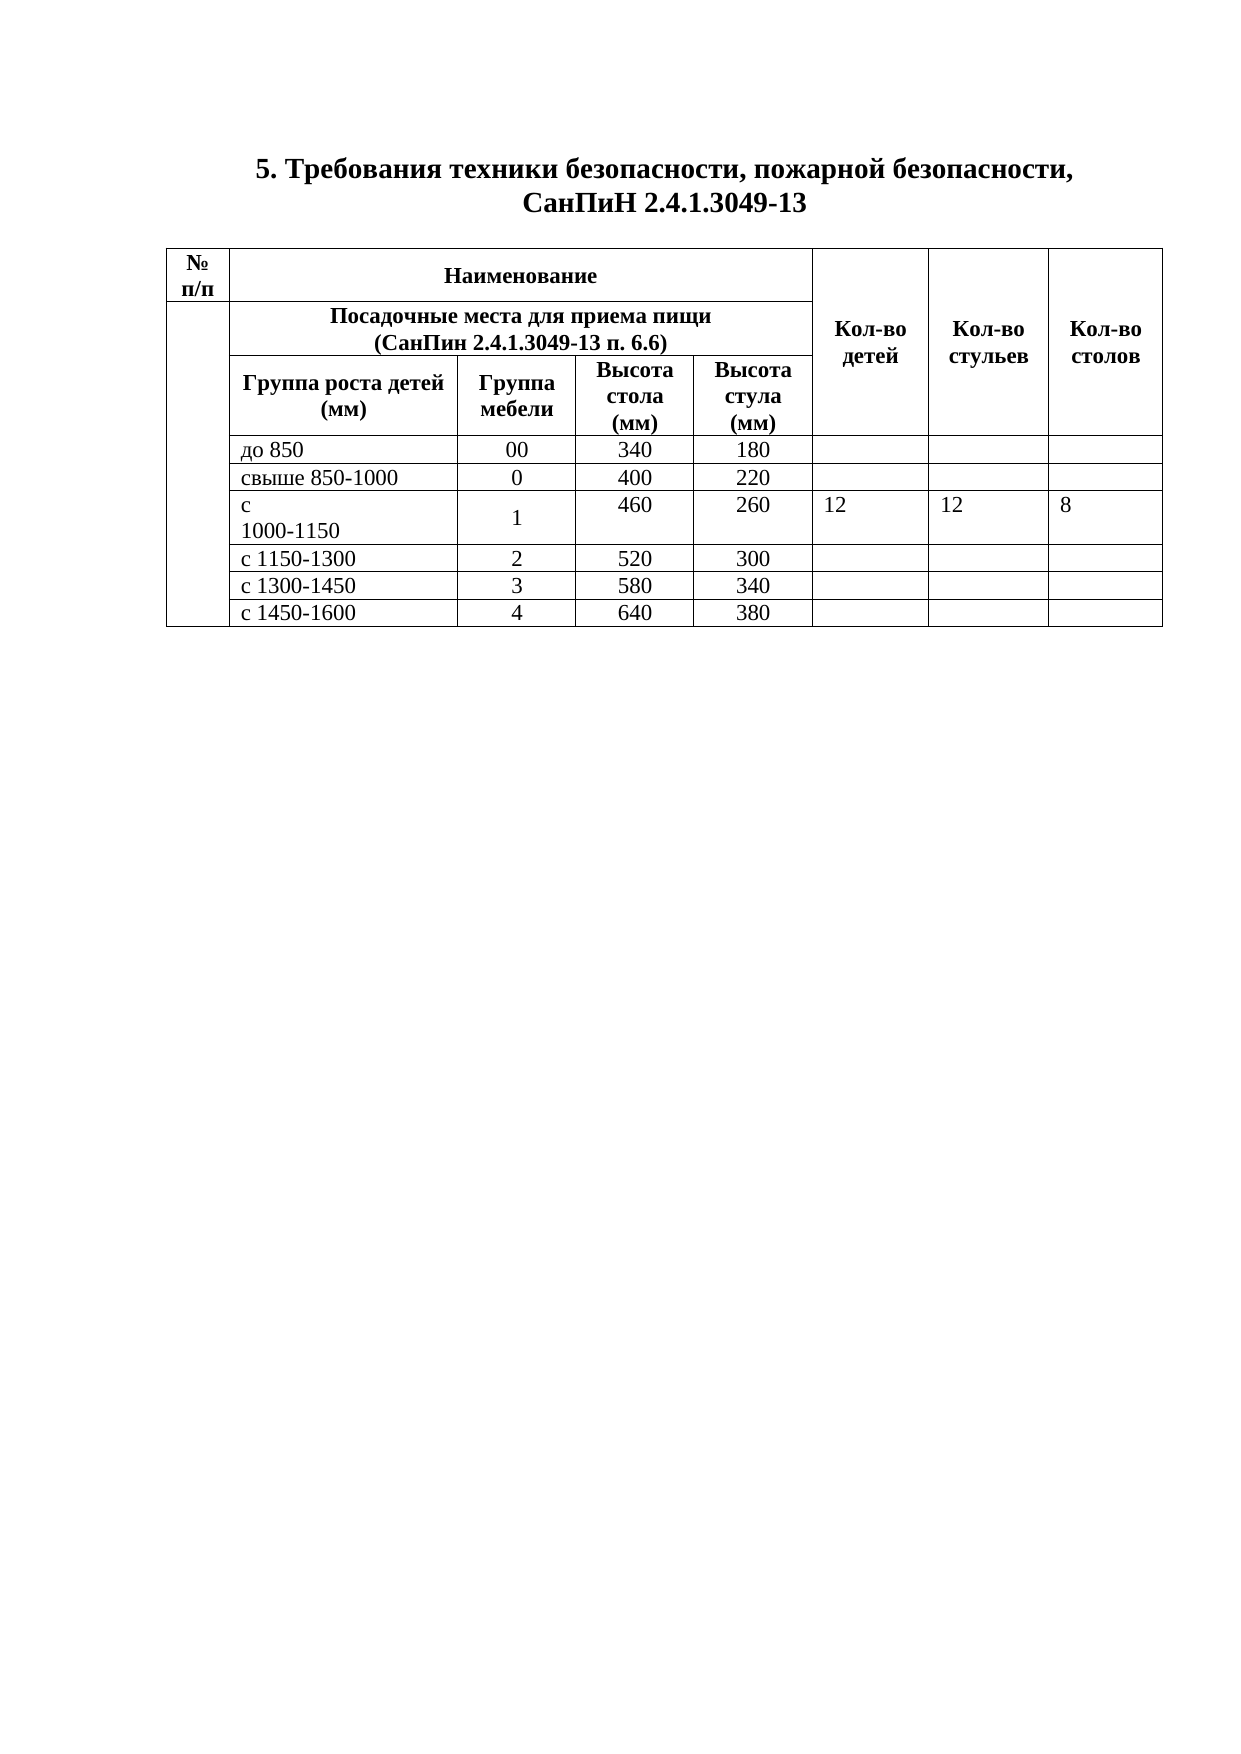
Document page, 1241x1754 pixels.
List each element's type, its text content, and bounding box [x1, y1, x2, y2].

table_cell 12 [813, 491, 928, 544]
table_cell [1049, 545, 1162, 571]
table_cell 580 [576, 572, 693, 598]
table_cell с 1300-1450 [230, 572, 457, 598]
table_cell 520 [576, 545, 693, 571]
table_cell [929, 464, 1048, 490]
table_cell [813, 572, 928, 598]
table_cell [1049, 600, 1162, 626]
table_cell 260 [694, 491, 812, 544]
table_cell Группа роста детей (мм) [230, 356, 457, 435]
table_header Кол-во детей [813, 249, 928, 435]
table_cell 8 [1049, 491, 1162, 544]
table_cell [1049, 436, 1162, 462]
text СанПиН 2.4.1.3049-13 [177, 185, 1152, 219]
table_cell [813, 436, 928, 462]
table_cell 3 [458, 572, 575, 598]
table_cell 1 [458, 491, 575, 544]
table_cell 2 [458, 545, 575, 571]
table_cell с 1150-1300 [230, 545, 457, 571]
table_cell [813, 464, 928, 490]
table_cell [929, 572, 1048, 598]
table_header Кол-во стульев [929, 249, 1048, 435]
table_cell свыше 850-1000 [230, 464, 457, 490]
table_cell 0 [458, 464, 575, 490]
table_cell 220 [694, 464, 812, 490]
table_cell [813, 545, 928, 571]
table_cell 380 [694, 600, 812, 626]
table_header № п/п [167, 249, 229, 301]
text 5. Требования техники безопасности, пожарной безопасности, [177, 152, 1152, 185]
table_cell 640 [576, 600, 693, 626]
table_cell с 1000-1150 [230, 491, 457, 544]
table_cell 460 [576, 491, 693, 544]
table_cell до 850 [230, 436, 457, 462]
table_cell [1049, 572, 1162, 598]
table_cell 340 [576, 436, 693, 462]
table_header Кол-во столов [1049, 249, 1162, 435]
table_cell Высота стола (мм) [576, 356, 693, 435]
table_cell [167, 302, 229, 626]
table_cell 00 [458, 436, 575, 462]
table_cell 4 [458, 600, 575, 626]
table_cell Высота стула (мм) [694, 356, 812, 435]
table_cell с 1450-1600 [230, 600, 457, 626]
table_cell Посадочные места для приема пищи (СанПин 2.4.1.3049-13 п. 6.6) [230, 302, 812, 355]
table_cell [813, 600, 928, 626]
table_cell 340 [694, 572, 812, 598]
table_cell 400 [576, 464, 693, 490]
table_cell Группа мебели [458, 356, 575, 435]
table_cell [1049, 464, 1162, 490]
table_cell [929, 600, 1048, 626]
table_cell 180 [694, 436, 812, 462]
table_cell [929, 436, 1048, 462]
table_cell 12 [929, 491, 1048, 544]
table_header Наименование [230, 249, 812, 301]
table_cell [929, 545, 1048, 571]
table_cell 300 [694, 545, 812, 571]
